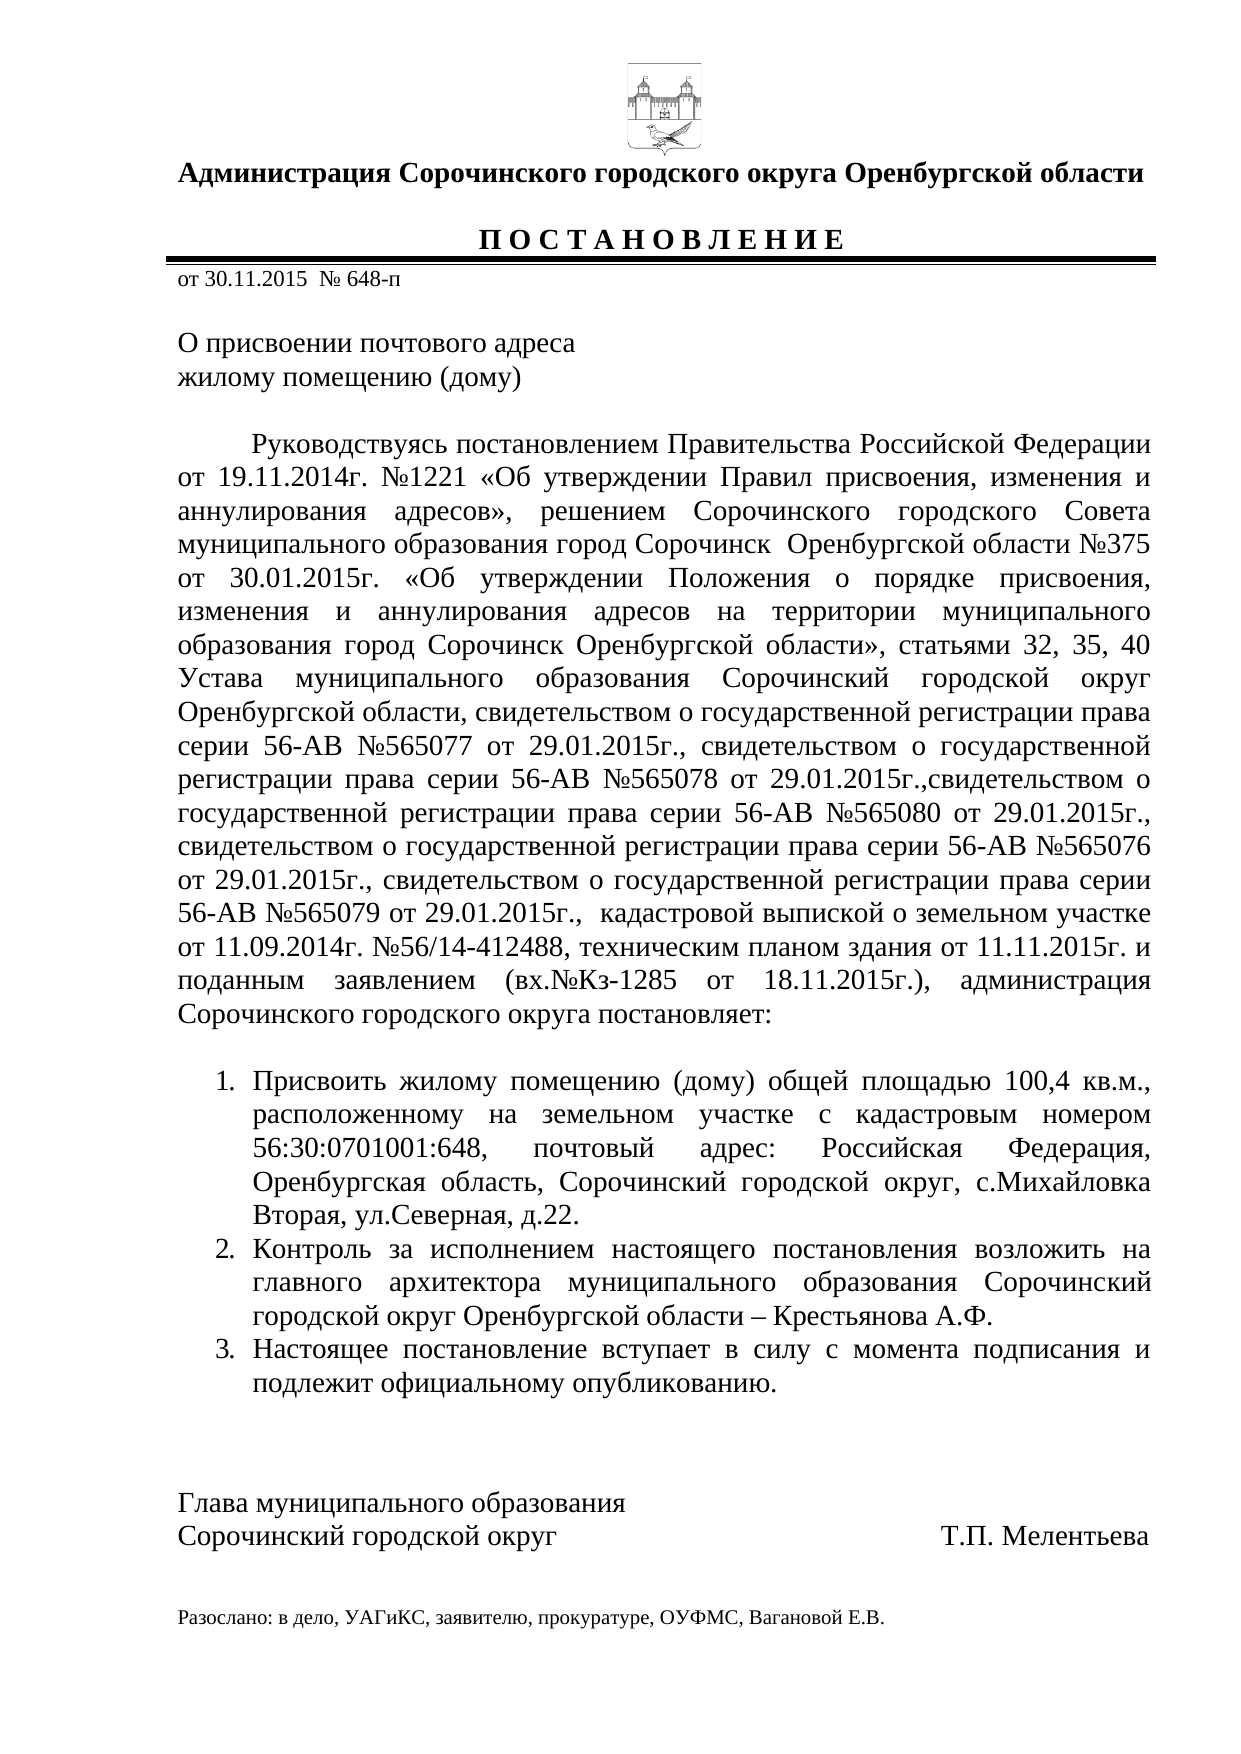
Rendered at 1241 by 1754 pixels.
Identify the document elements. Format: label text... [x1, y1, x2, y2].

list Присвоить жилому помещению (дому) общей площадью 100,4 кв.м., расположенному на земельном участке с кадастровым номером 56:30:0701001:648, почтовый адрес: Российская Федерация, Оренбургская область, Сорочинский городской округ, с.Михайловка Вторая, ул.Северная, д.22. [215, 1063, 1152, 1231]
text Глава муниципального образования [177, 1485, 1152, 1518]
text О присвоении почтового адреса [177, 325, 1152, 359]
text Руководствуясь постановлением Правительства Российской Федерации от 19.11.2014г. №1221 «Об утверждении Правил присвоения, изменения и аннулирования адресов», решением Сорочинского городского Совета муниципального образования город Сорочинск Оренбургской области №375 от 30.01.2015г. «Об утверждении Положения о порядке присвоения, изменения и аннулирования адресов на территории муниципального образования город Сорочинск Оренбургской области», статьями 32, 35, 40 Устава муниципального образования Сорочинский городской округ Оренбургской области, свидетельством о государственной регистрации права серии 56-АВ №565077 от 29.01.2015г., свидетельством о государственной регистрации права серии 56-АВ №565078 от 29.01.2015г.,свидетельством о государственной регистрации права серии 56-АВ №565080 от 29.01.2015г., свидетельством о государственной регистрации права серии 56-АВ №565076 от 29.01.2015г., свидетельством о государственной регистрации права серии 56-АВ №565079 от 29.01.2015г., кадастровой выпиской о земельном участке от 11.09.2014г. №56/14-412488, техническим планом здания от 11.11.2015г. и поданным заявлением (вх.№Кз-1285 от 18.11.2015г.), администрация Сорочинского городского округа постановляет: [177, 426, 1152, 1029]
text Разослано: в дело, УАГиКС, заявителю, прокуратуре, ОУФМС, Вагановой Е.В. [177, 1604, 1152, 1629]
text жилому помещению (дому) [177, 359, 1152, 392]
text от 30.11.2015 № 648-п [177, 265, 1152, 292]
list Настоящее постановление вступает в силу с момента подписания и подлежит официальному опубликованию. [215, 1331, 1152, 1398]
picture [627, 63, 702, 156]
list Контроль за исполнением настоящего постановления возложить на главного архитектора муниципального образования Сорочинский городской округ Оренбургской области – Крестьянова А.Ф. [215, 1231, 1152, 1331]
table_header Администрация Сорочинского городского округа Оренбургской области П О С Т А Н О В Л Е Н И Е [166, 155, 1156, 256]
text Сорочинский городской округ Т.П. Мелентьева [177, 1518, 1152, 1585]
